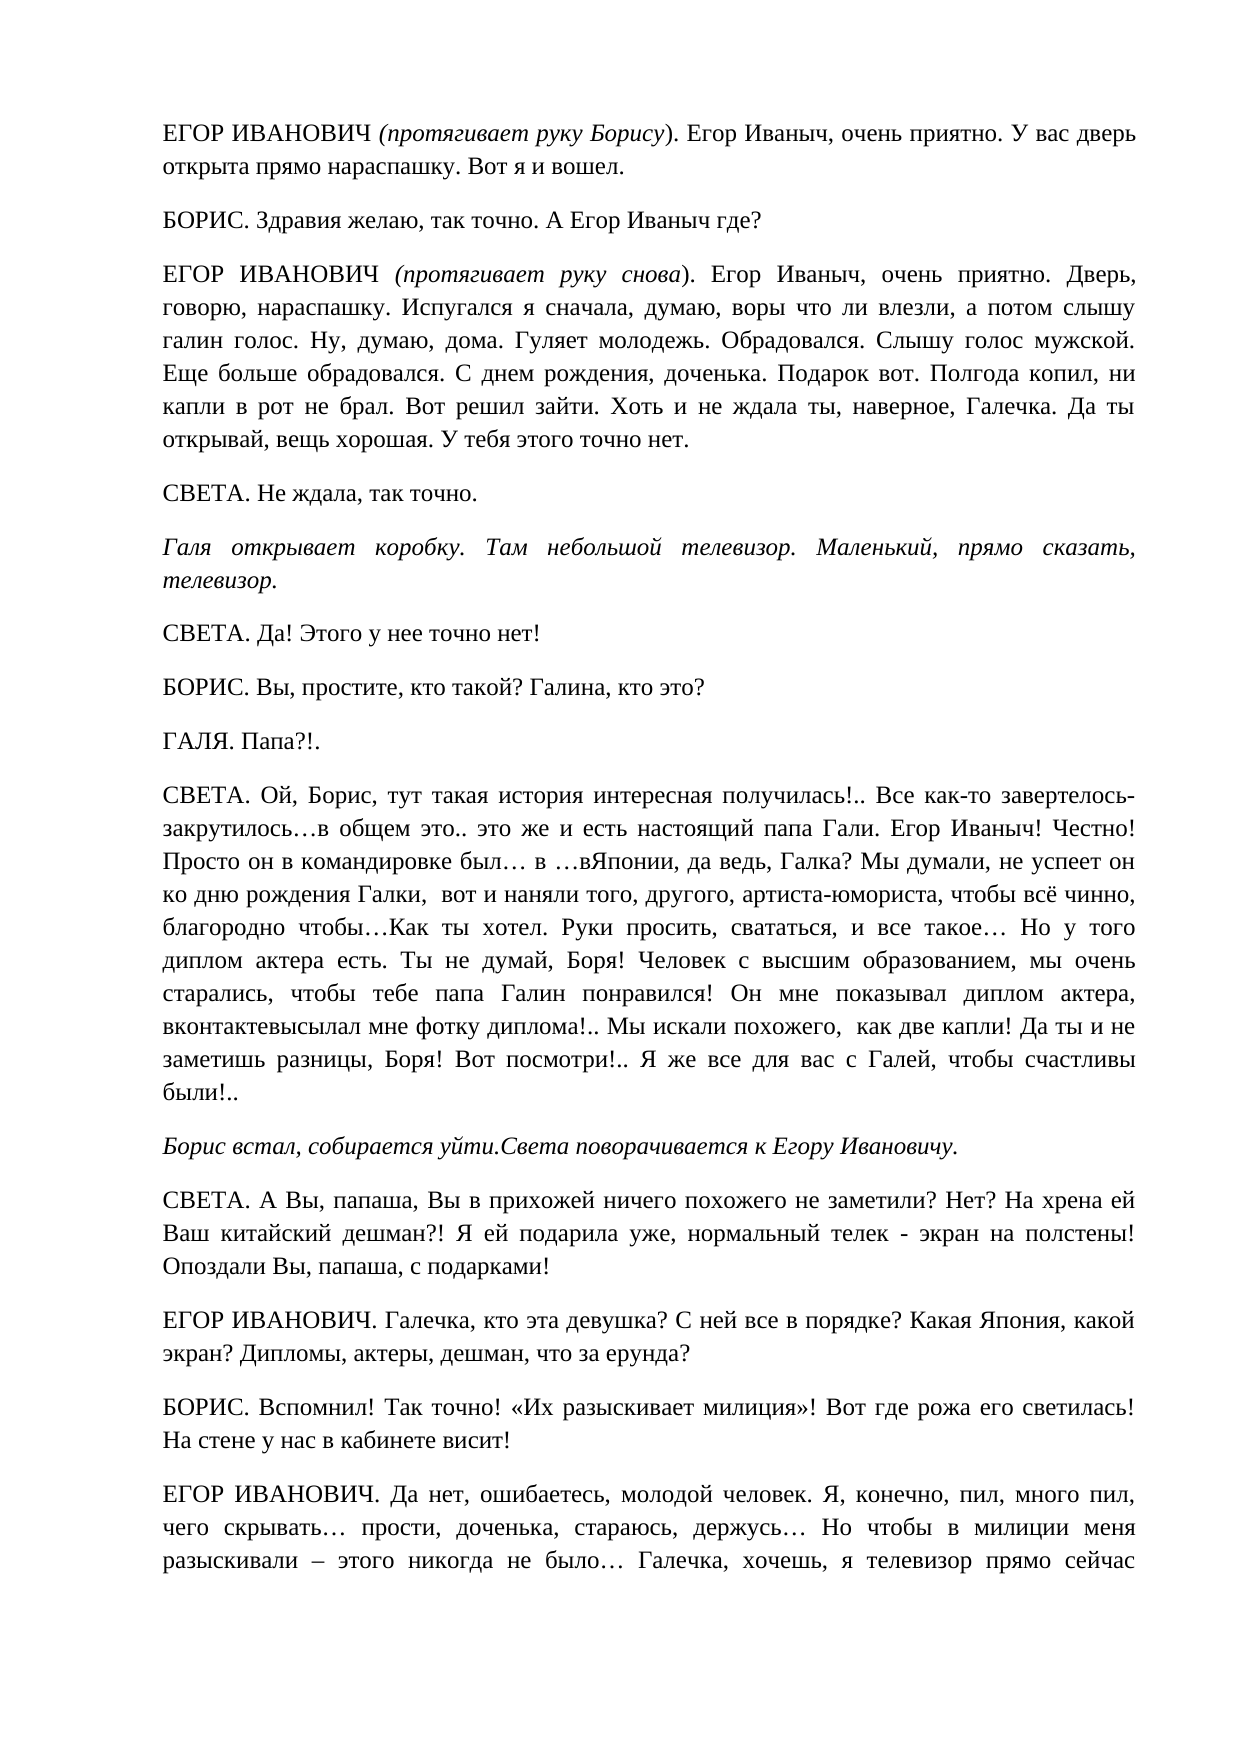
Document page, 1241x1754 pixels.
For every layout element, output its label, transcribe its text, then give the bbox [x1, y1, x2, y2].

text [162, 1479, 1137, 1573]
text Галя открывает коробку. Там небольшой телевизор. Маленький, прямо сказать, телевизор. [162, 532, 1137, 593]
text ЕГОР ИВАНОВИЧ. Галечка, кто эта девушка? С ней все в порядке? Какая Япония, какой экран? Дипломы, актеры, дешман, что за ерунда? [162, 1305, 1137, 1367]
text ЕГОР ИВАНОВИЧ (протягивает руку Борису). Егор Иваныч, очень приятно. У вас дверь открыта прямо нараспашку. Вот я и вошел. [162, 118, 1137, 180]
text СВЕТА. Да! Этого у нее точно нет! [162, 618, 1137, 647]
text ЕГОР ИВАНОВИЧ (протягивает руку снова). Егор Иваныч, очень приятно. Дверь, говорю, нараспашку. Испугался я сначала, думаю, воры что ли влезли, а потом слышу галин голос. Ну, думаю, дома. Гуляет молодежь. Обрадовался. Слышу голос мужской. Еще больше обрадовался. С днем рождения, доченька. Подарок вот. Полгода копил, ни капли в рот не брал. Вот решил зайти. Хоть и не ждала ты, наверное, Галечка. Да ты открывай, вещь хорошая. У тебя этого точно нет. [162, 259, 1137, 453]
text БОРИС. Вы, простите, кто такой? Галина, кто это? [162, 672, 1137, 701]
text СВЕТА. Ой, Борис, тут такая история интересная получилась!.. Все как-то завертелось-закрутилось…в общем это.. это же и есть настоящий папа Гали. Егор Иваныч! Честно! Просто он в командировке был… в …вЯпонии, да ведь, Галка? Мы думали, не успеет он ко дню рождения Галки, вот и наняли того, другого, артиста-юмориста, чтобы всё чинно, благородно чтобы…Как ты хотел. Руки просить, свататься, и все такое… Но у того диплом актера есть. Ты не думай, Боря! Человек с высшим образованием, мы очень старались, чтобы тебе папа Галин понравился! Он мне показывал диплом актера, вконтактевысылал мне фотку диплома!.. Мы искали похожего, как две капли! Да ты и не заметишь разницы, Боря! Вот посмотри!.. Я же все для вас с Галей, чтобы счастливы были!.. [162, 780, 1137, 1106]
text СВЕТА. Не ждала, так точно. [162, 478, 1137, 507]
text СВЕТА. А Вы, папаша, Вы в прихожей ничего похожего не заметили? Нет? На хрена ей Ваш китайский дешман?! Я ей подарила уже, нормальный телек - экран на полстены! Опоздали Вы, папаша, с подарками! [162, 1185, 1137, 1280]
text ГАЛЯ. Папа?!. [162, 726, 1137, 755]
text Борис встал, собирается уйти.Света поворачивается к Егору Ивановичу. [162, 1131, 1137, 1160]
text БОРИС. Вспомнил! Так точно! «Их разыскивает милиция»! Вот где рожа его светилась! На стене у нас в кабинете висит! [162, 1392, 1137, 1453]
text БОРИС. Здравия желаю, так точно. А Егор Иваныч где? [162, 205, 1137, 234]
